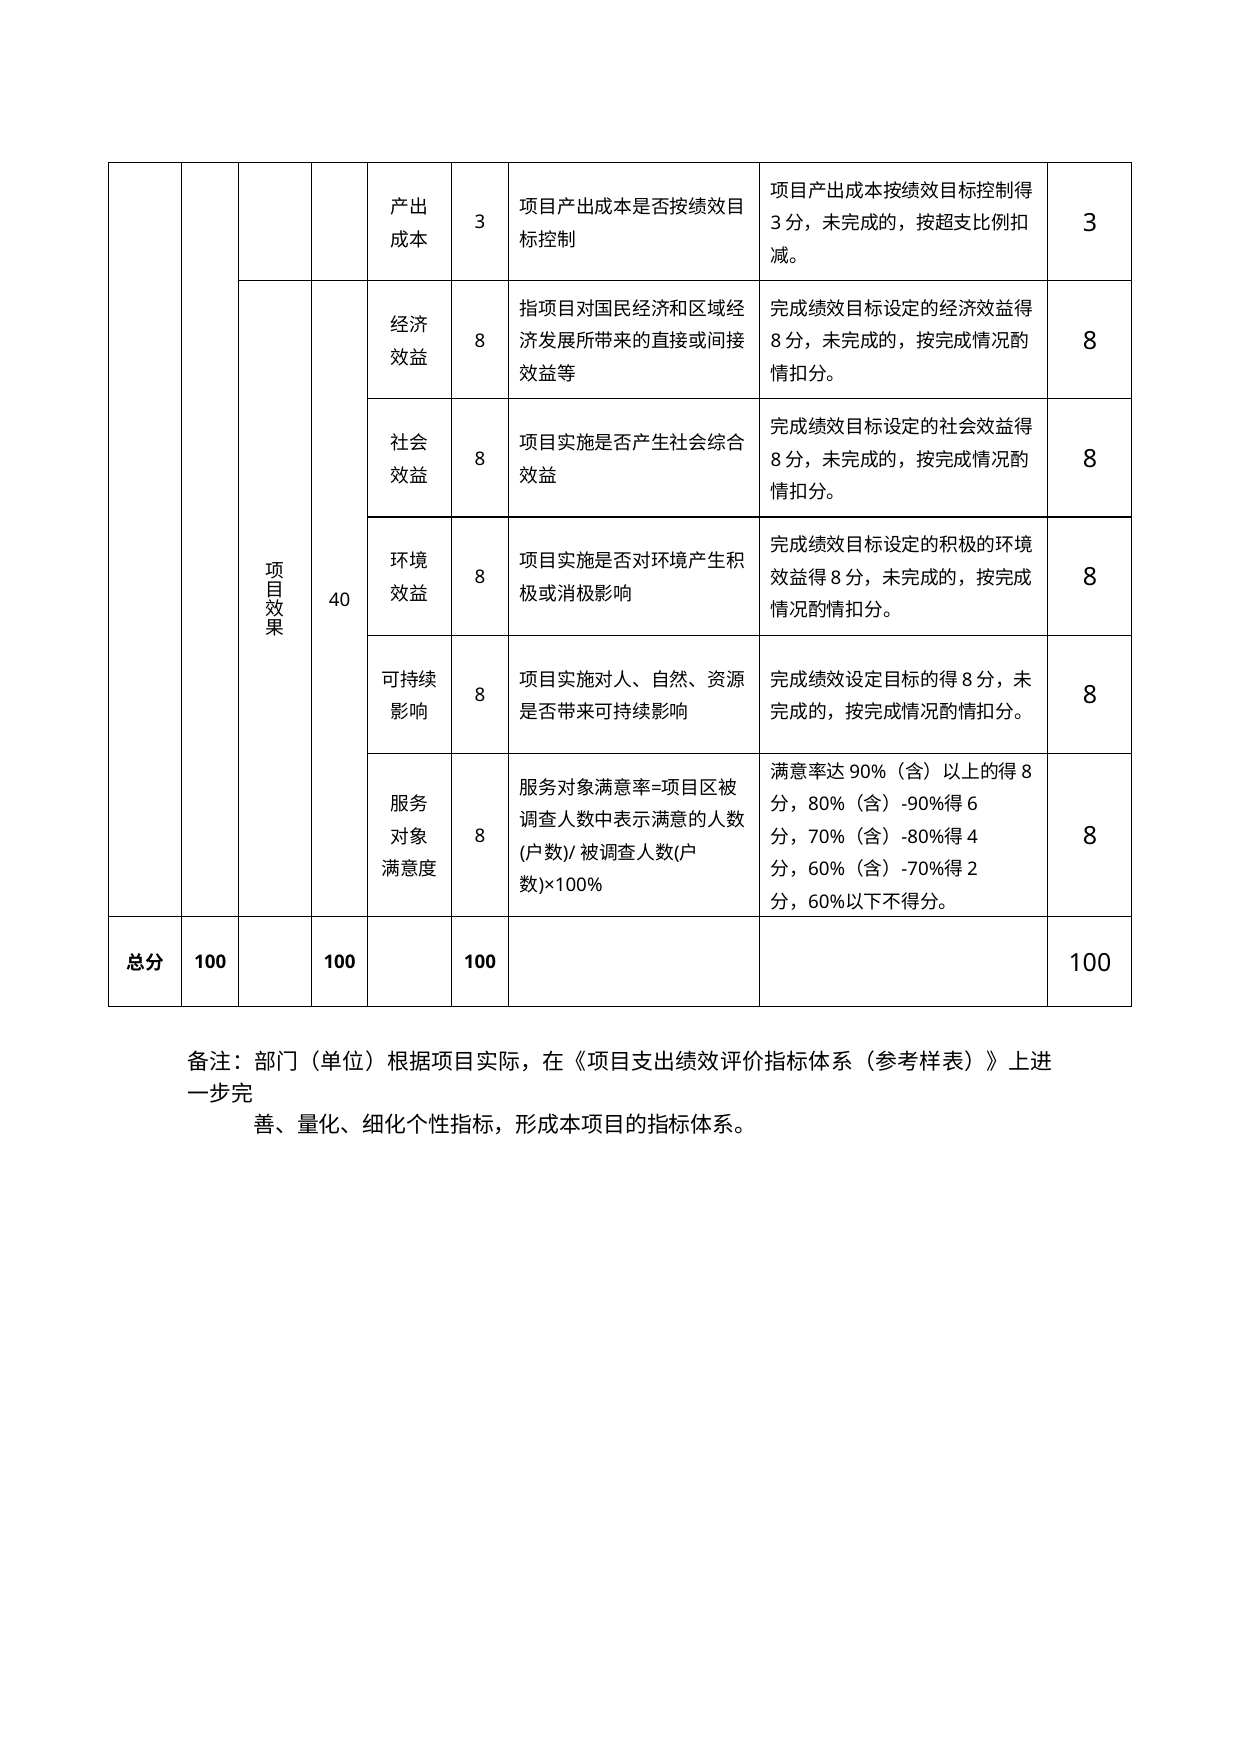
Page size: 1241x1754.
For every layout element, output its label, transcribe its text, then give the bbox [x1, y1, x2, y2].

table_cell 8 [452, 518, 508, 634]
text 善、量化、细化个性指标，形成本项目的指标体系。 [187, 1107, 1053, 1139]
table_cell 8 [1048, 399, 1131, 516]
table_cell 8 [452, 754, 508, 916]
table_cell 8 [452, 636, 508, 753]
table_cell 8 [1048, 518, 1131, 634]
table_cell 8 [1048, 636, 1131, 753]
table_cell 40 [312, 281, 367, 916]
table_cell 项目效果 [239, 281, 311, 916]
table_cell 3 [452, 163, 508, 280]
table_cell 社会 效益 [368, 399, 451, 516]
table_cell [509, 917, 759, 1006]
table_cell 满意率达90%（含）以上的得8分，80%（含）-90%得6分，70%（含）-80%得4分，60%（含）-70%得2分，60%以下不得分。 [760, 754, 1047, 916]
table_cell 8 [1048, 754, 1131, 916]
table_cell [239, 917, 311, 1006]
table_cell 项目实施是否产生社会综合效益 [509, 399, 759, 516]
table_cell 100 [182, 917, 238, 1006]
table_cell 100 [1048, 917, 1131, 1006]
table_cell 8 [452, 281, 508, 398]
table_cell 项目产出成本按绩效目标控制得3分，未完成的，按超支比例扣减。 [760, 163, 1047, 280]
table_cell [760, 917, 1047, 1006]
table_cell 100 [312, 917, 367, 1006]
table_cell 指项目对国民经济和区域经济发展所带来的直接或间接效益等 [509, 281, 759, 398]
table_cell 完成绩效目标设定的社会效益得8分，未完成的，按完成情况酌情扣分。 [760, 399, 1047, 516]
table_cell 完成绩效目标设定的经济效益得8分，未完成的，按完成情况酌情扣分。 [760, 281, 1047, 398]
table_cell 总分 [109, 917, 181, 1006]
table_cell 100 [452, 917, 508, 1006]
table_cell 可持续 影响 [368, 636, 451, 753]
table_cell 环境 效益 [368, 518, 451, 634]
table_cell 产出 成本 [368, 163, 451, 280]
table_cell 项目产出成本是否按绩效目标控制 [509, 163, 759, 280]
table_cell 8 [1048, 281, 1131, 398]
table_cell [368, 917, 451, 1006]
table_cell 项目实施是否对环境产生积极或消极影响 [509, 518, 759, 634]
table_cell 3 [1048, 163, 1131, 280]
table_cell 服务对象满意率=项目区被调查人数中表示满意的人数(户数)/ 被调查人数(户数)×100% [509, 754, 759, 916]
table_cell 8 [452, 399, 508, 516]
table_cell 项目实施对人、自然、资源是否带来可持续影响 [509, 636, 759, 753]
table_cell 完成绩效目标设定的积极的环境效益得8分，未完成的，按完成情况酌情扣分。 [760, 518, 1047, 634]
table_cell 服务 对象 满意度 [368, 754, 451, 916]
table_cell 经济 效益 [368, 281, 451, 398]
text 备注：部门（单位）根据项目实际，在《项目支出绩效评价指标体系（参考样表）》上进一步完 [187, 1044, 1053, 1107]
table_cell 完成绩效设定目标的得8分，未完成的，按完成情况酌情扣分。 [760, 636, 1047, 753]
